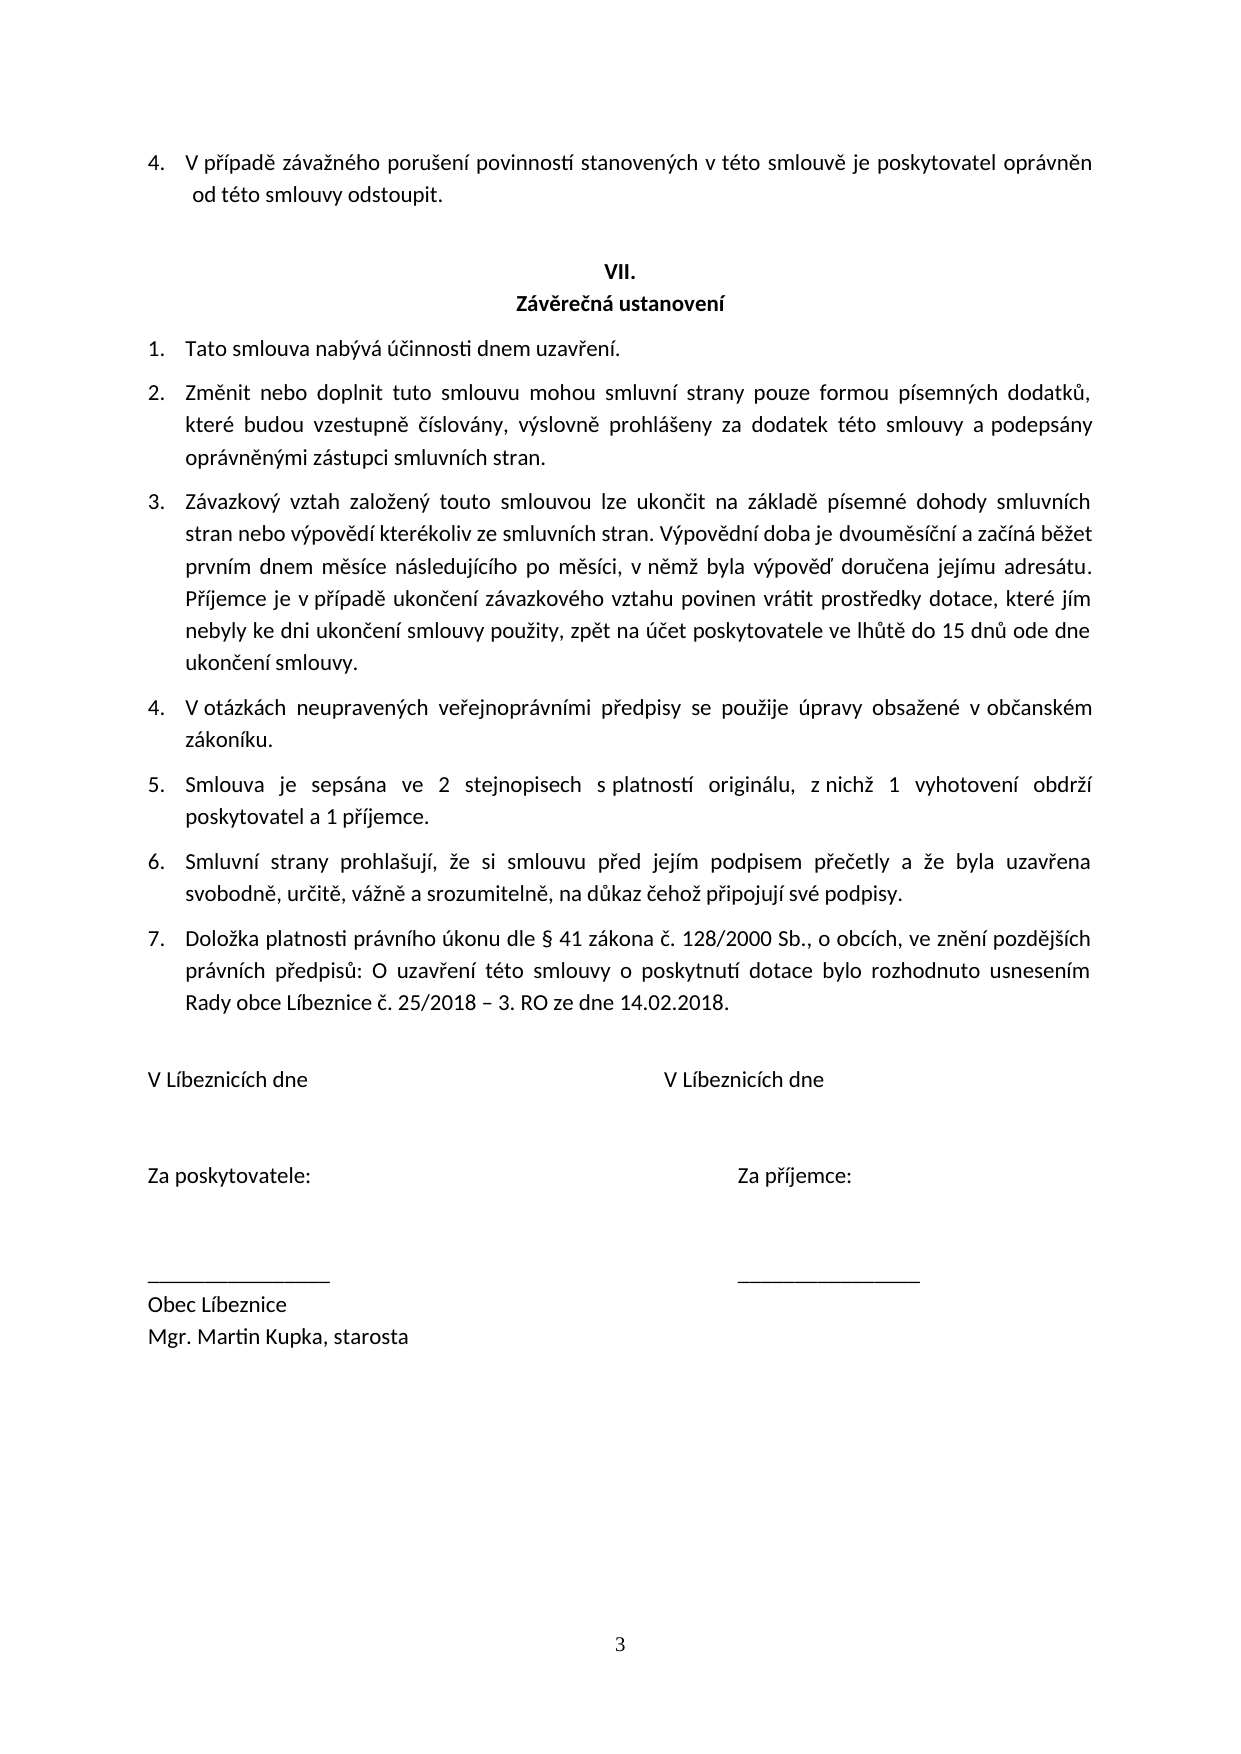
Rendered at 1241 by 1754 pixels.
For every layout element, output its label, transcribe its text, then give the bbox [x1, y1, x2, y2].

subtitle V Líbeznicích dne V Líbeznicích dne [148, 1065, 1092, 1093]
text ________________ ________________ [148, 1258, 1092, 1286]
text VII. [148, 257, 1092, 285]
list V otázkách neupravených veřejnoprávními předpisy se použije úpravy obsažené v občanském zákoníku. [148, 693, 1092, 753]
text Obec Líbeznice [148, 1290, 1092, 1318]
list Smlouva je sepsána ve 2 stejnopisech s platností originálu, z nichž 1 vyhotovení obdrží poskytovatel a 1 příjemce. [148, 770, 1092, 830]
list Změnit nebo doplnit tuto smlouvu mohou smluvní strany pouze formou písemných dodatků, které budou vzestupně číslovány, výslovně prohlášeny za dodatek této smlouvy a podepsány oprávněnými zástupci smluvních stran. [148, 378, 1092, 471]
text Závěrečná ustanovení [148, 289, 1092, 317]
list Tato smlouva nabývá účinnosti dnem uzavření. [148, 334, 1092, 362]
text Mgr. Martin Kupka, starosta [148, 1322, 1092, 1350]
list V případě závažného porušení povinností stanovených v této smlouvě je poskytovatel oprávněn od této smlouvy odstoupit. [148, 148, 1092, 208]
text Za poskytovatele: Za příjemce: [148, 1161, 1092, 1189]
list Smluvní strany prohlašují, že si smlouvu před jejím podpisem přečetly a že byla uzavřena svobodně, určitě, vážně a srozumitelně, na důkaz čehož připojují své podpisy. [148, 847, 1092, 907]
list Doložka platnosti právního úkonu dle § 41 zákona č. 128/2000 Sb., o obcích, ve znění pozdějších právních předpisů: O uzavření této smlouvy o poskytnutí dotace bylo rozhodnuto usnesením Rady obce Líbeznice č. 25/2018 – 3. RO ze dne 14.02.2018. [148, 924, 1092, 1016]
list Závazkový vztah založený touto smlouvou lze ukončit na základě písemné dohody smluvních stran nebo výpovědí kterékoliv ze smluvních stran. Výpovědní doba je dvouměsíční a začíná běžet prvním dnem měsíce následujícího po měsíci, v němž byla výpověď doručena jejímu adresátu. Příjemce je v případě ukončení závazkového vztahu povinen vrátit prostředky dotace, které jím nebyly ke dni ukončení smlouvy použity, zpět na účet poskytovatele ve lhůtě do 15 dnů ode dne ukončení smlouvy. [148, 487, 1092, 676]
